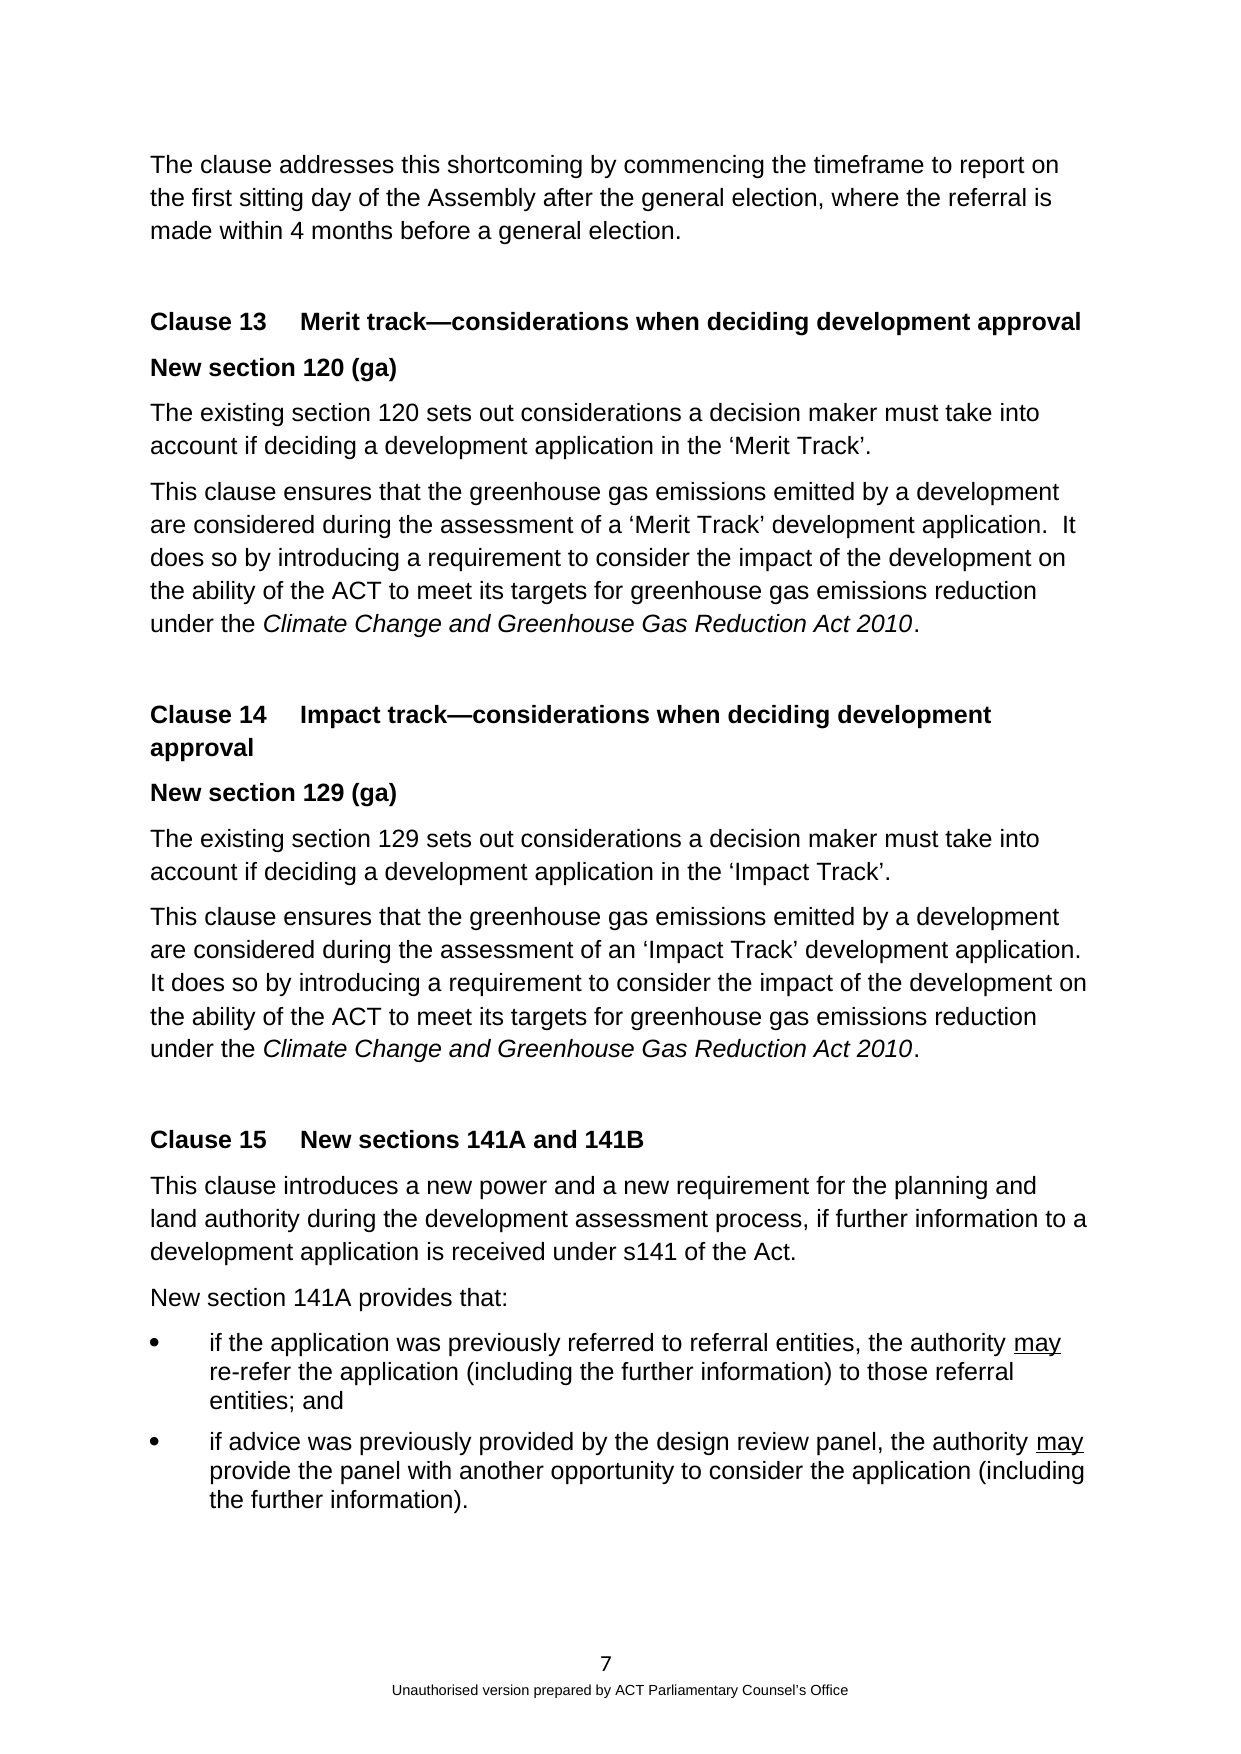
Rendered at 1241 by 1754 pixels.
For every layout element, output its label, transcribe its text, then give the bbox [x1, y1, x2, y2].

text The existing section 120 sets out considerations a decision maker must take into account if deciding a development application in the ‘Merit Track’. [150, 398, 1090, 460]
text Clause 15 New sections 141A and 141B [150, 1126, 1090, 1154]
text Clause 13 Merit track—considerations when deciding development approval [150, 307, 1090, 336]
text This clause ensures that the greenhouse gas emissions emitted by a development are considered during the assessment of a ‘Merit Track’ development application. It does so by introducing a requirement to consider the impact of the development on the ability of the ACT to meet its targets for greenhouse gas emissions reduction under the Climate Change and Greenhouse Gas Reduction Act 2010. [150, 477, 1090, 637]
text New section 141A provides that: [150, 1283, 1090, 1311]
text Clause 14 Impact track—considerations when deciding development approval [150, 700, 1090, 762]
list if the application was previously referred to referral entities, the authority may re-refer the application (including the further information) to those referral entities; and [150, 1328, 1090, 1414]
text The clause addresses this shortcoming by commencing the timeframe to report on the first sitting day of the Assembly after the general election, where the referral is made within 4 months before a general election. [150, 150, 1090, 245]
text The existing section 129 sets out considerations a decision maker must take into account if deciding a development application in the ‘Impact Track’. [150, 824, 1090, 886]
text This clause introduces a new power and a new requirement for the planning and land authority during the development assessment process, if further information to a development application is received under s141 of the Act. [150, 1171, 1090, 1266]
list if advice was previously provided by the design review panel, the authority may provide the panel with another opportunity to consider the application (including the further information). [150, 1427, 1090, 1513]
text New section 120 (ga) [150, 353, 1090, 381]
text This clause ensures that the greenhouse gas emissions emitted by a development are considered during the assessment of an ‘Impact Track’ development application. It does so by introducing a requirement to consider the impact of the development on the ability of the ACT to meet its targets for greenhouse gas emissions reduction under the Climate Change and Greenhouse Gas Reduction Act 2010. [150, 902, 1090, 1063]
text New section 129 (ga) [150, 778, 1090, 807]
